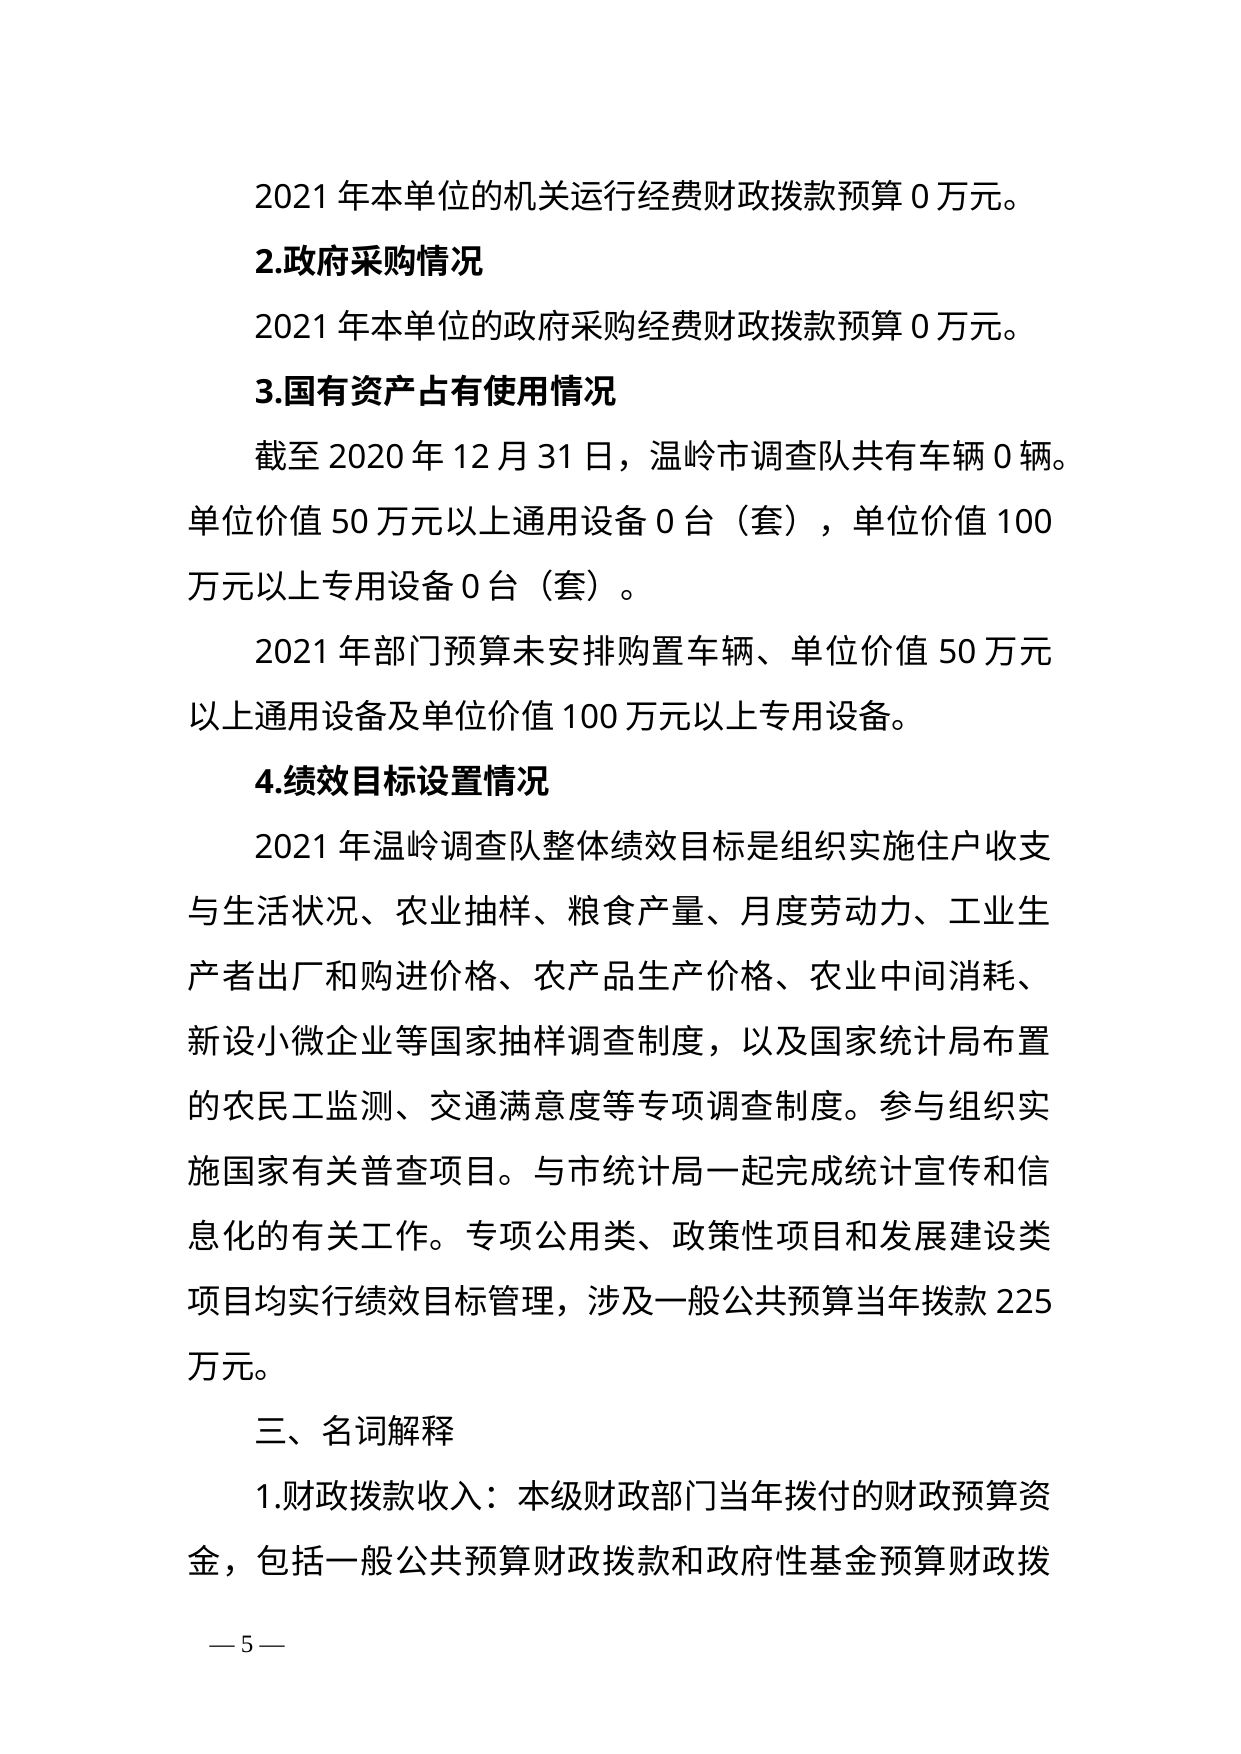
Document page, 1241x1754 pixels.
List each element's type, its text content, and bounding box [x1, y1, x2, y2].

text 2021年本单位的机关运行经费财政拨款预算0万元。 [187, 162, 1053, 227]
text 2021年部门预算未安排购置车辆、单位价值50万元以上通用设备及单位价值100万元以上专用设备。 [187, 617, 1053, 747]
text 截至2020年12月31日，温岭市调查队共有车辆0辆。单位价值50万元以上通用设备0台（套），单位价值100万元以上专用设备0台（套）。 [187, 422, 1053, 617]
text 三、名词解释 [187, 1397, 1053, 1462]
text 2.政府采购情况 [187, 227, 1053, 292]
text 2021年温岭调查队整体绩效目标是组织实施住户收支与生活状况、农业抽样、粮食产量、月度劳动力、工业生产者出厂和购进价格、农产品生产价格、农业中间消耗、新设小微企业等国家抽样调查制度，以及国家统计局布置的农民工监测、交通满意度等专项调查制度。参与组织实施国家有关普查项目。与市统计局一起完成统计宣传和信息化的有关工作。专项公用类、政策性项目和发展建设类项目均实行绩效目标管理，涉及一般公共预算当年拨款225万元。 [187, 812, 1053, 1397]
text 2021年本单位的政府采购经费财政拨款预算0万元。 [187, 292, 1053, 357]
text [187, 1462, 1053, 1592]
text 4.绩效目标设置情况 [187, 747, 1053, 812]
text 3.国有资产占有使用情况 [187, 357, 1053, 422]
